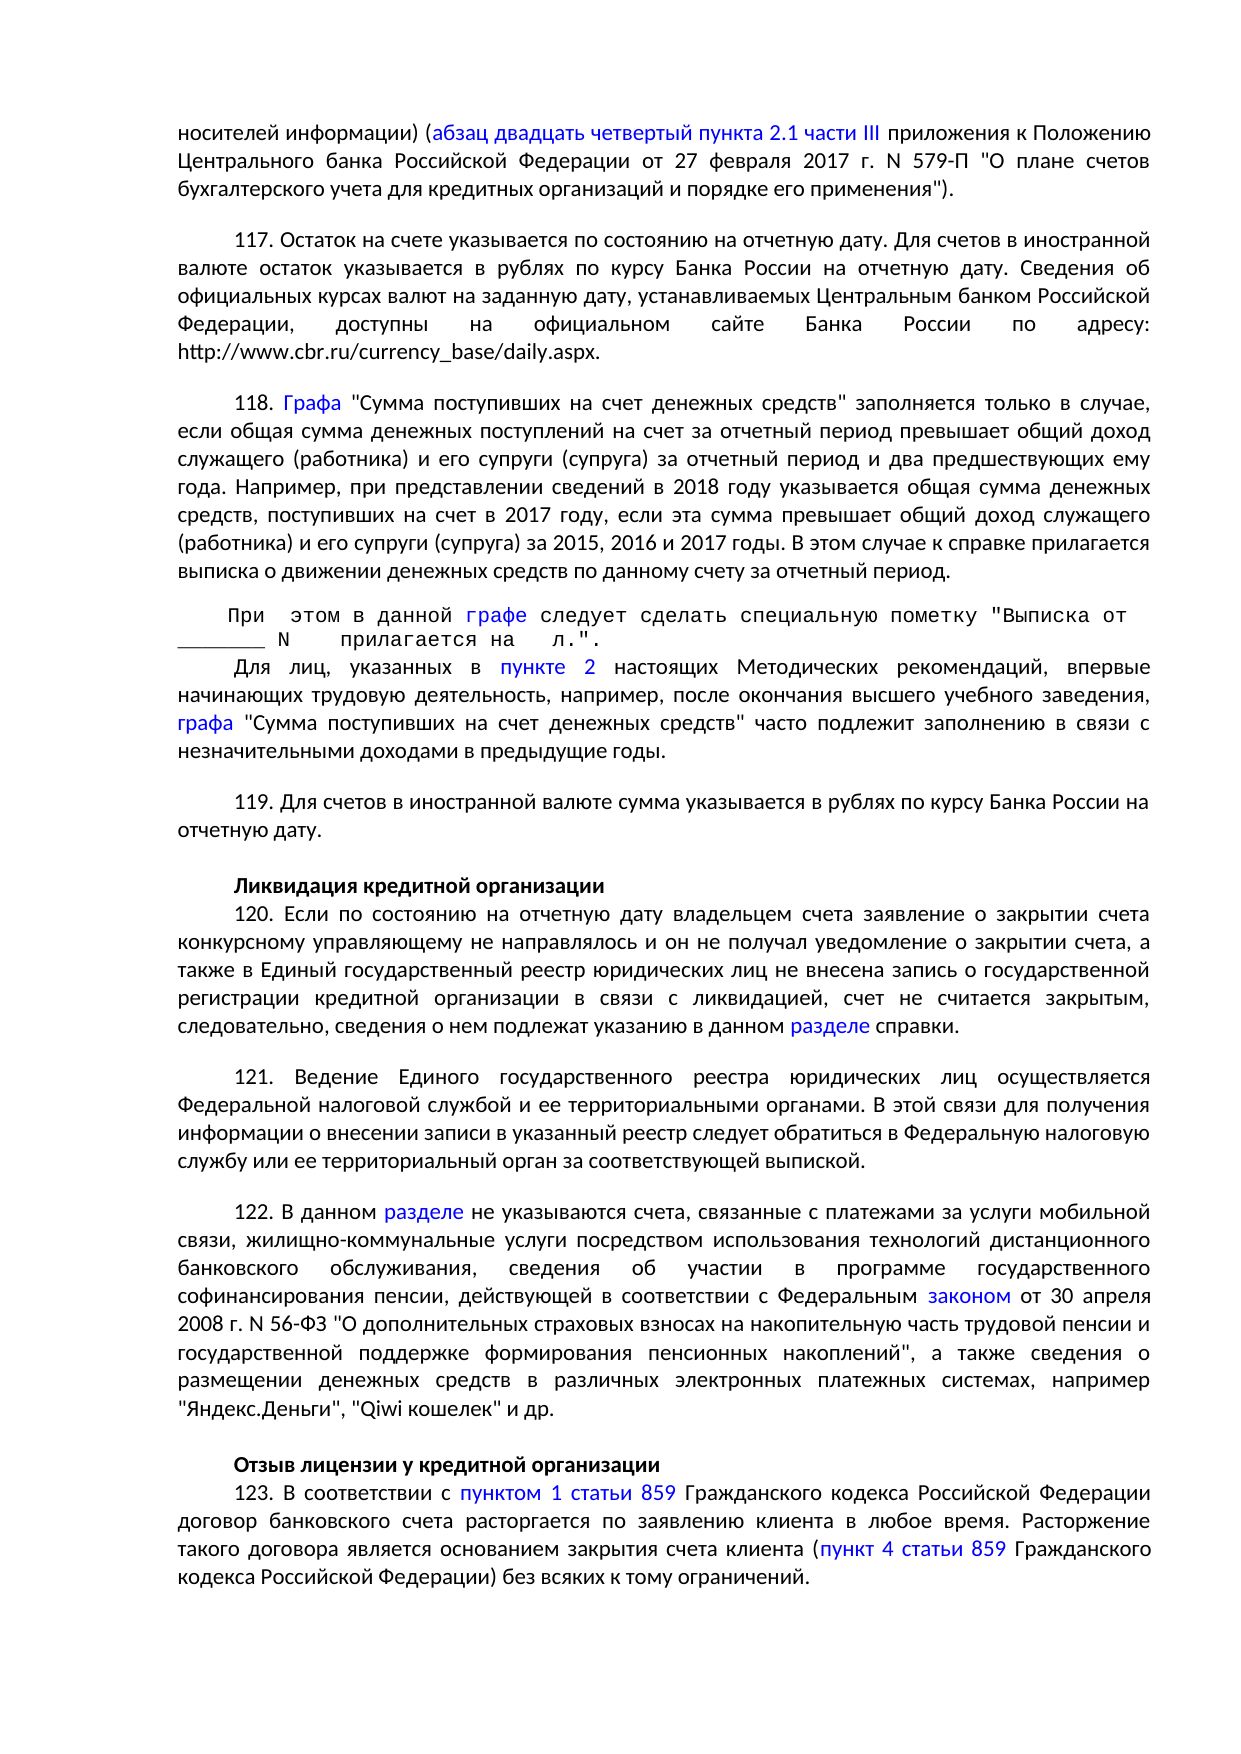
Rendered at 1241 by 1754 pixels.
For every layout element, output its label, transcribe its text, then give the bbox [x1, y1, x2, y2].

title Отзыв лицензии у кредитной организации [177, 1450, 1152, 1478]
text 121. Ведение Единого государственного реестра юридических лиц осуществляется Федеральной налоговой службой и ее территориальными органами. В этой связи для получения информации о внесении записи в указанный реестр следует обратиться в Федеральную налоговую службу или ее территориальный орган за соответствующей выпиской. [177, 1062, 1152, 1174]
text 120. Если по состоянию на отчетную дату владельцем счета заявление о закрытии счета конкурсному управляющему не направлялось и он не получал уведомление о закрытии счета, а также в Единый государственный реестр юридических лиц не внесена запись о государственной регистрации кредитной организации в связи с ликвидацией, счет не считается закрытым, следовательно, сведения о нем подлежат указанию в данном разделе справки. [177, 899, 1152, 1039]
text 118. Графа "Сумма поступивших на счет денежных средств" заполняется только в случае, если общая сумма денежных поступлений на счет за отчетный период превышает общий доход служащего (работника) и его супруги (супруга) за отчетный период и два предшествующих ему года. Например, при представлении сведений в 2018 году указывается общая сумма денежных средств, поступивших на счет в 2017 году, если эта сумма превышает общий доход служащего (работника) и его супруги (супруга) за 2015, 2016 и 2017 годы. В этом случае к справке прилагается выписка о движении денежных средств по данному счету за отчетный период. [177, 388, 1152, 584]
text При этом в данной графе следует сделать специальную пометку "Выписка от [177, 605, 1152, 629]
text 119. Для счетов в иностранной валюте сумма указывается в рублях по курсу Банка России на отчетную дату. [177, 787, 1152, 843]
text 122. В данном разделе не указываются счета, связанные с платежами за услуги мобильной связи, жилищно-коммунальные услуги посредством использования технологий дистанционного банковского обслуживания, сведения об участии в программе государственного софинансирования пенсии, действующей в соответствии с Федеральным законом от 30 апреля 2008 г. N 56-ФЗ "О дополнительных страховых взносах на накопительную часть трудовой пенсии и государственной поддержке формирования пенсионных накоплений", а также сведения о размещении денежных средств в различных электронных платежных системах, например "Яндекс.Деньги", "Qiwi кошелек" и др. [177, 1197, 1152, 1422]
text 123. В соответствии с пунктом 1 статьи 859 Гражданского кодекса Российской Федерации договор банковского счета расторгается по заявлению клиента в любое время. Расторжение такого договора является основанием закрытия счета клиента (пункт 4 статьи 859 Гражданского кодекса Российской Федерации) без всяких к тому ограничений. [177, 1478, 1152, 1590]
title Ликвидация кредитной организации [177, 871, 1152, 899]
text _______ N прилагается на л.". [177, 629, 1152, 652]
text Для лиц, указанных в пункте 2 настоящих Методических рекомендаций, впервые начинающих трудовую деятельность, например, после окончания высшего учебного заведения, графа "Сумма поступивших на счет денежных средств" часто подлежит заполнению в связи с незначительными доходами в предыдущие годы. [177, 652, 1152, 764]
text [177, 118, 1152, 202]
text 117. Остаток на счете указывается по состоянию на отчетную дату. Для счетов в иностранной валюте остаток указывается в рублях по курсу Банка России на отчетную дату. Сведения об официальных курсах валют на заданную дату, устанавливаемых Центральным банком Российской Федерации, доступны на официальном сайте Банка России по адресу: http://www.cbr.ru/currency_base/daily.aspx. [177, 225, 1152, 365]
